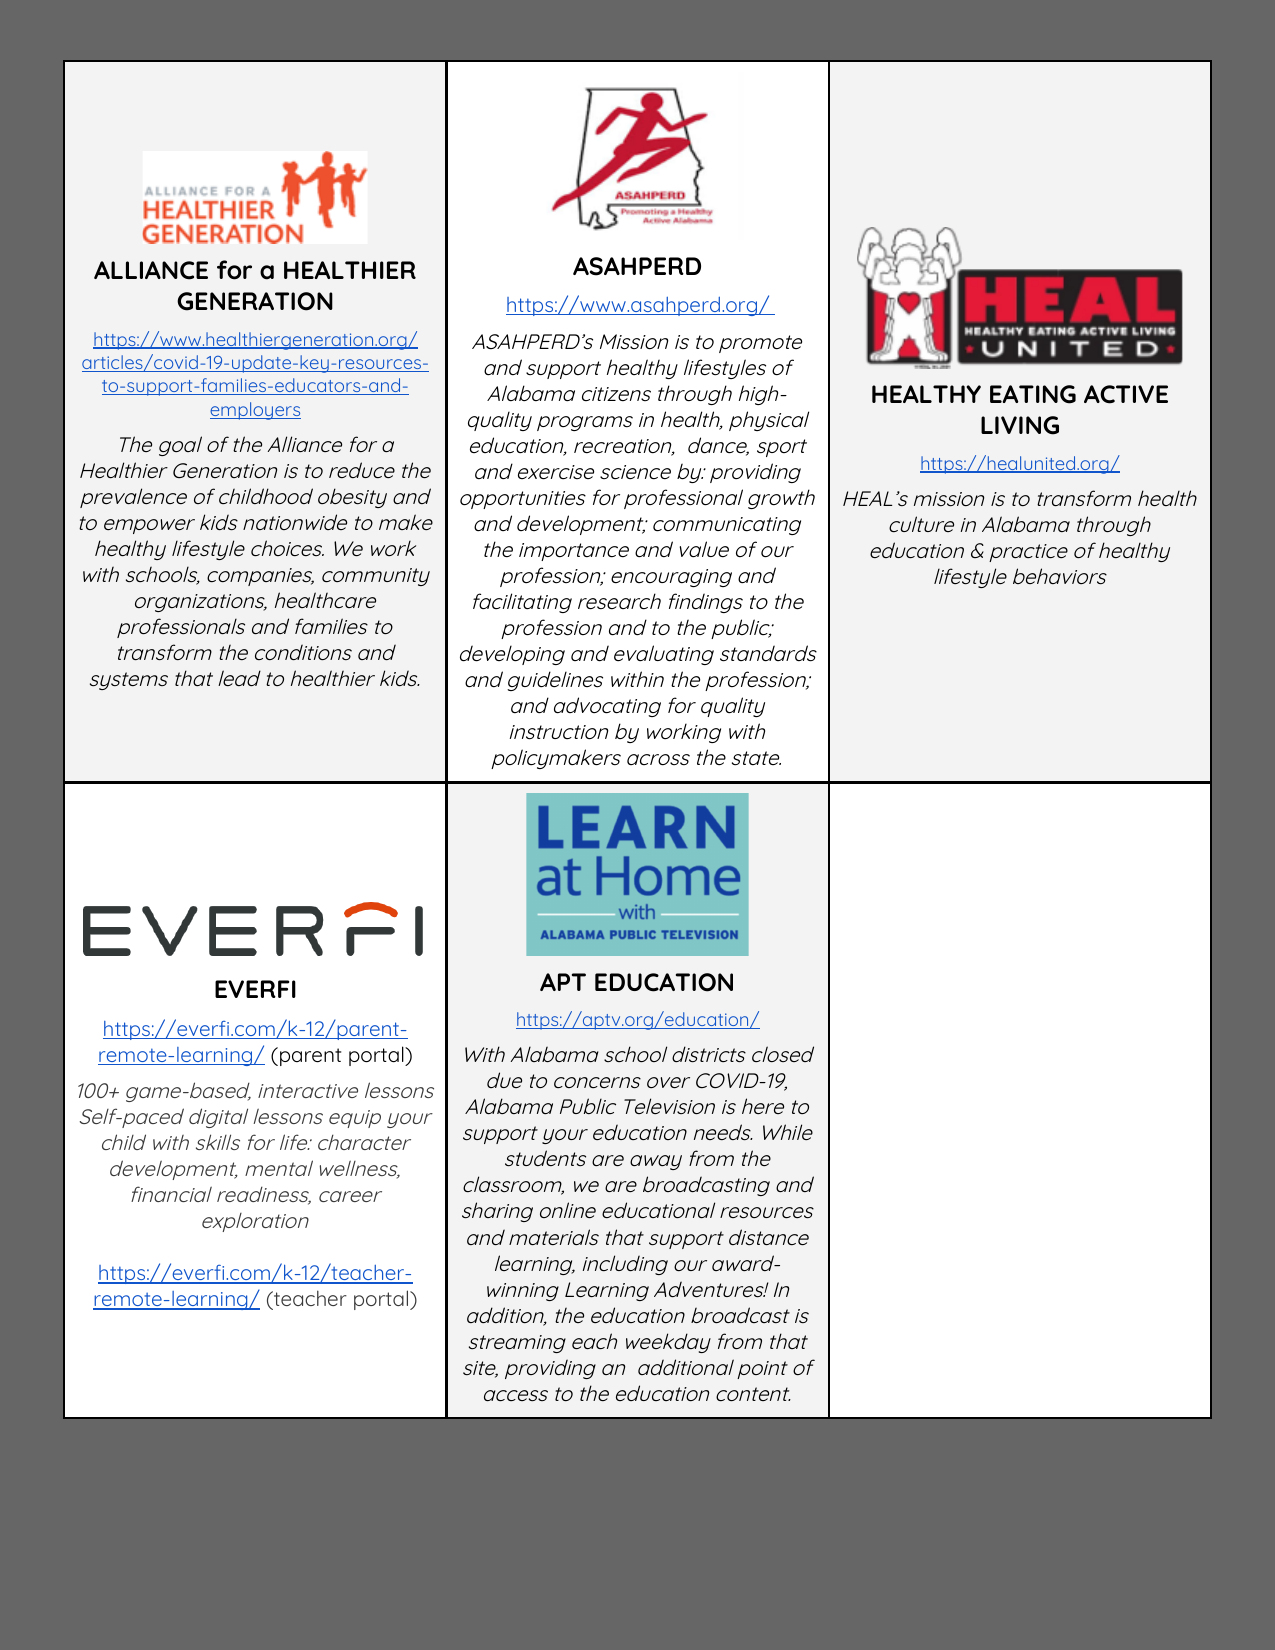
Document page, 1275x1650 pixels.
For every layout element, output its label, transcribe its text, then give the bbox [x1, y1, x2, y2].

picture [74, 888, 436, 964]
picture [142, 151, 368, 244]
table_cell EVERFI https://everfi.com/k-12/parent-remote-learning/ (parent portal) 100+ game-based, interactive lessons Self-paced digital lessons equip your child with skills for life: character development, mental wellness, financial readiness, career exploration https://everfi.com/k-12/teacher-remote-learning/ (teacher portal) [65, 784, 445, 1417]
table_cell APT EDUCATION https://aptv.org/education/ With Alabama school districts closed due to concerns over COVID-19, Alabama Public Television is here to support your education needs. While students are away from the classroom, we are broadcasting and sharing online educational resources and materials that support distance learning, including our award-winning Learning Adventures! In addition, the education broadcast is streaming each weekday from that site, providing an additional point of access to the education content. [448, 784, 828, 1417]
table_cell ALLIANCE for a HEALTHIER GENERATION https://www.healthiergeneration.org/articles/covid-19-update-key-resources-to-support-families-educators-and-employers The goal of the Alliance for a Healthier Generation is to reduce the prevalence of childhood obesity and to empower kids nationwide to make healthy lifestyle choices. We work with schools, companies, community organizations, healthcare professionals and families to transform the conditions and systems that lead to healthier kids. [65, 62, 445, 781]
picture [857, 227, 1183, 369]
picture [531, 72, 744, 240]
table_cell [830, 784, 1210, 1417]
table_cell ASAHPERD https://www.asahperd.org/ ASAHPERD’s Mission is to promote and support healthy lifestyles of Alabama citizens through high-quality programs in health, physical education, recreation, dance, sport and exercise science by: providing opportunities for professional growth and development; communicating the importance and value of our profession; encouraging and facilitating research findings to the profession and to the public; developing and evaluating standards and guidelines within the profession; and advocating for quality instruction by working with policymakers across the state. [448, 62, 828, 781]
table_cell HEALTHY EATING ACTIVE LIVING https://healunited.org/ HEAL’s mission is to transform health culture in Alabama through education & practice of healthy lifestyle behaviors [830, 62, 1210, 781]
picture [526, 793, 749, 956]
